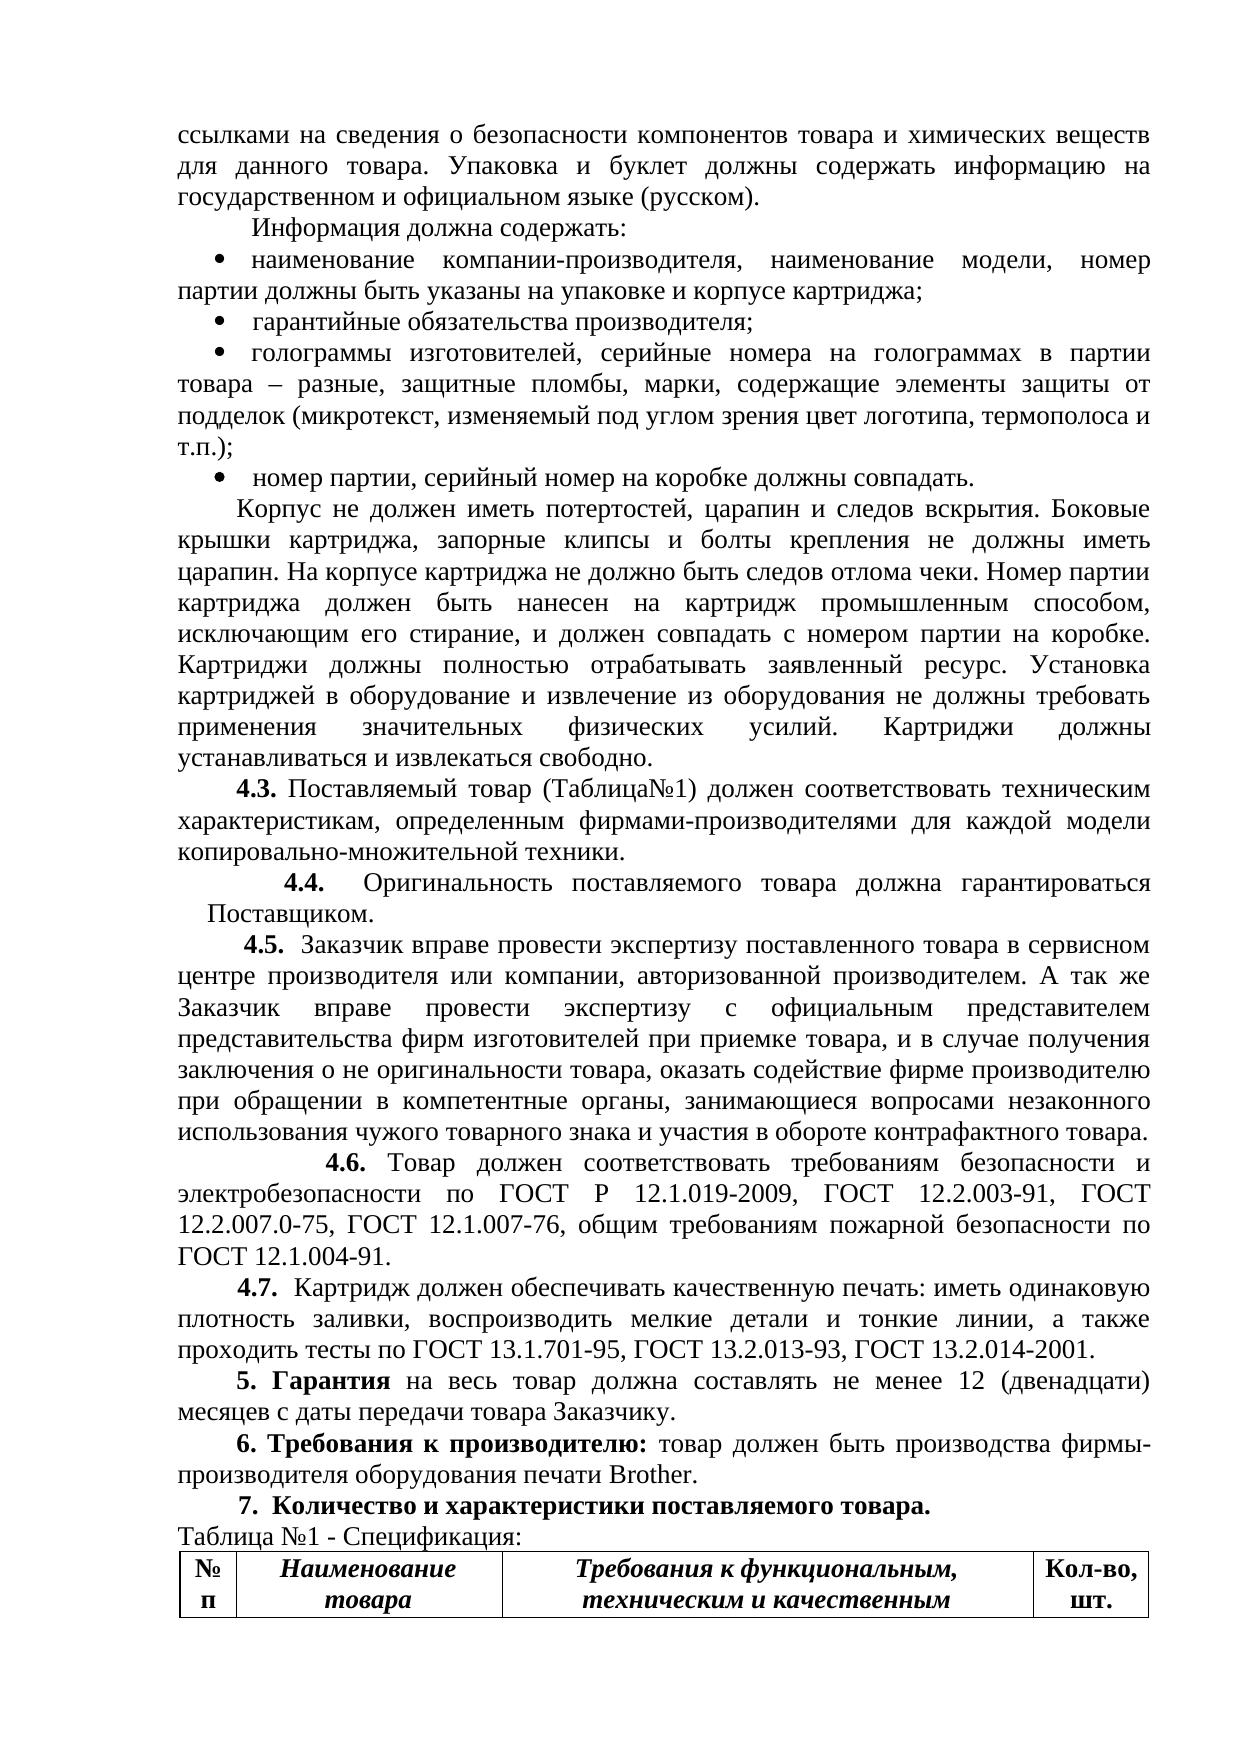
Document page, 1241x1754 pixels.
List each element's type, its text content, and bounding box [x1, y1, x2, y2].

text Информация должна содержать: [177, 212, 1152, 243]
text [177, 118, 1152, 212]
text 6. Требования к производителю: товар должен быть производства фирмы-производителя оборудования печати Brother. [177, 1427, 1152, 1489]
text Таблица №1 - Спецификация: [177, 1520, 1152, 1551]
text 7. Количество и характеристики поставляемого товара. [177, 1489, 1152, 1520]
text 4.7. Картридж должен обеспечивать качественную печать: иметь одинаковую плотность заливки, воспроизводить мелкие детали и тонкие линии, а также проходить тесты по ГОСТ 13.1.701-95, ГОСТ 13.2.013-93, ГОСТ 13.2.014-2001. [177, 1271, 1152, 1364]
list 4.4. Оригинальность поставляемого товара должна гарантироваться Поставщиком. [207, 866, 1152, 928]
list гарантийные обязательства производителя; [215, 305, 1152, 336]
table_header Наименование товара [237, 1552, 502, 1617]
list номер партии, серийный номер на коробке должны совпадать. [215, 461, 1152, 492]
text 4.3. Поставляемый товар (Таблица№1) должен соответствовать техническим характеристикам, определенным фирмами-производителями для каждой модели копировально-множительной техники. [177, 773, 1152, 866]
table_header № п/п [181, 1552, 236, 1617]
text 5. Гарантия на весь товар должна составлять не менее 12 (двенадцати) месяцев с даты передачи товара Заказчику. [177, 1364, 1152, 1427]
table_header Кол-во, шт. [1034, 1552, 1148, 1617]
text 4.5. Заказчик вправе провести экспертизу поставленного товара в сервисном центре производителя или компании, авторизованной производителем. А так же Заказчик вправе провести экспертизу с официальным представителем представительства фирм изготовителей при приемке товара, и в случае получения заключения о не оригинальности товара, оказать содействие фирме производителю при обращении в компетентные органы, занимающиеся вопросами незаконного использования чужого товарного знака и участия в обороте контрафактного товара. [177, 928, 1152, 1146]
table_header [503, 1552, 1033, 1617]
list голограммы изготовителей, серийные номера на голограммах в партии товара – разные, защитные пломбы, марки, содержащие элементы защиты от подделок (микротекст, изменяемый под углом зрения цвет логотипа, термополоса и т.п.); [177, 336, 1152, 461]
list наименование компании-производителя, наименование модели, номер партии должны быть указаны на упаковке и корпусе картриджа; [177, 243, 1152, 305]
text Корпус не должен иметь потертостей, царапин и следов вскрытия. Боковые крышки картриджа, запорные клипсы и болты крепления не должны иметь царапин. На корпусе картриджа не должно быть следов отлома чеки. Номер партии картриджа должен быть нанесен на картридж промышленным способом, исключающим его стирание, и должен совпадать с номером партии на коробке. Картриджи должны полностью отрабатывать заявленный ресурс. Установка картриджей в оборудование и извлечение из оборудования не должны требовать применения значительных физических усилий. Картриджи должны устанавливаться и извлекаться свободно. [177, 492, 1152, 773]
text 4.6. Товар должен соответствовать требованиям безопасности и электробезопасности по ГОСТ Р 12.1.019-2009, ГОСТ 12.2.003-91, ГОСТ 12.2.007.0-75, ГОСТ 12.1.007-76, общим требованиям пожарной безопасности по ГОСТ 12.1.004-91. [177, 1146, 1152, 1271]
